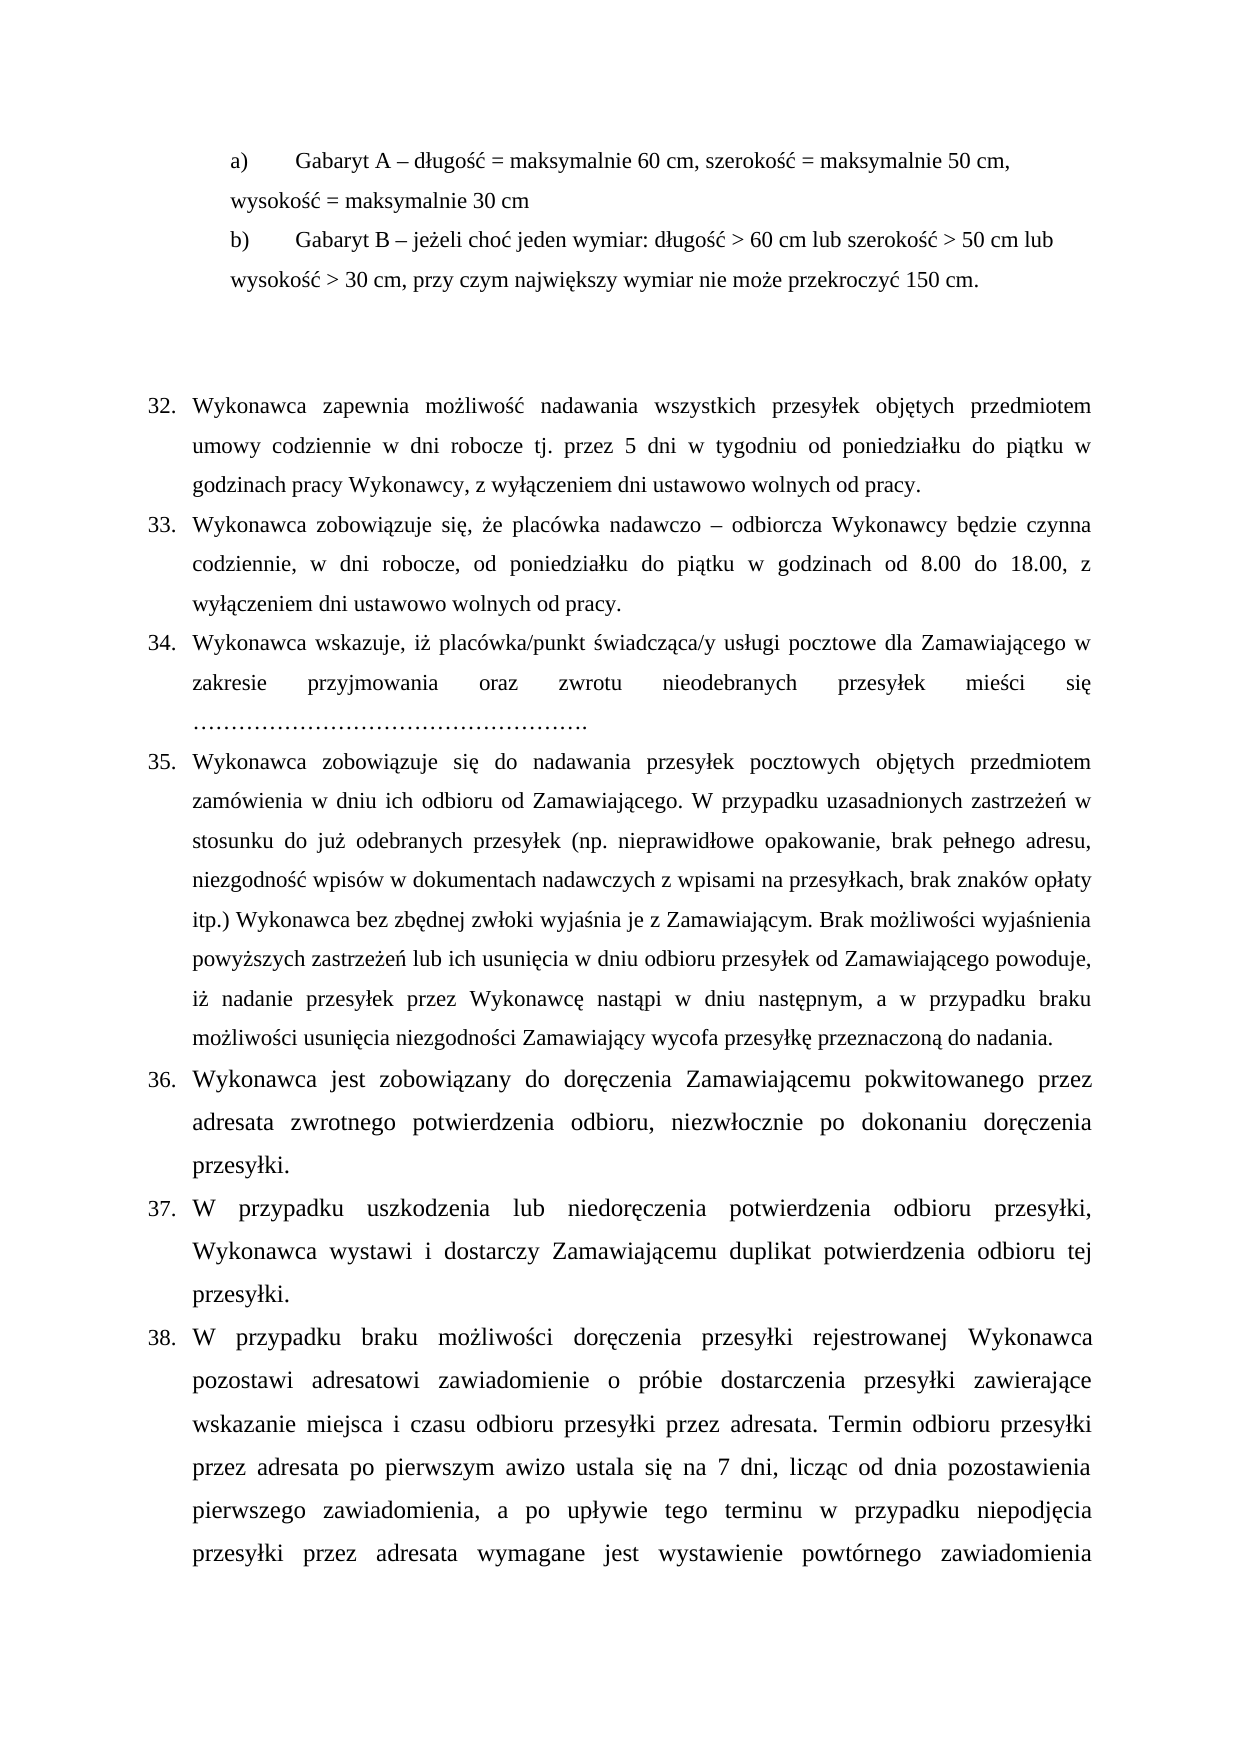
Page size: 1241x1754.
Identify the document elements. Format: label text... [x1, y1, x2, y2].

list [148, 1322, 1093, 1567]
list Gabaryt B – jeżeli choć jeden wymiar: długość > 60 cm lub szerokość > 50 cm lub wysokość > 30 cm, przy czym największy wymiar nie może przekroczyć 150 cm. [230, 227, 1093, 292]
list W przypadku uszkodzenia lub niedoręczenia potwierdzenia odbioru przesyłki, Wykonawca wystawi i dostarczy Zamawiającemu duplikat potwierdzenia odbioru tej przesyłki. [148, 1193, 1093, 1308]
list Wykonawca zobowiązuje się, że placówka nadawczo – odbiorcza Wykonawcy będzie czynna codziennie, w dni robocze, od poniedziałku do piątku w godzinach od 8.00 do 18.00, z wyłączeniem dni ustawowo wolnych od pracy. [148, 511, 1093, 616]
list Gabaryt A – długość = maksymalnie 60 cm, szerokość = maksymalnie 50 cm, wysokość = maksymalnie 30 cm [230, 148, 1093, 213]
list Wykonawca zapewnia możliwość nadawania wszystkich przesyłek objętych przedmiotem umowy codziennie w dni robocze tj. przez 5 dni w tygodniu od poniedziałku do piątku w godzinach pracy Wykonawcy, z wyłączeniem dni ustawowo wolnych od pracy. [148, 393, 1093, 498]
list Wykonawca zobowiązuje się do nadawania przesyłek pocztowych objętych przedmiotem zamówienia w dniu ich odbioru od Zamawiającego. W przypadku uzasadnionych zastrzeżeń w stosunku do już odebranych przesyłek (np. nieprawidłowe opakowanie, brak pełnego adresu, niezgodność wpisów w dokumentach nadawczych z wpisami na przesyłkach, brak znaków opłaty itp.) Wykonawca bez zbędnej zwłoki wyjaśnia je z Zamawiającym. Brak możliwości wyjaśnienia powyższych zastrzeżeń lub ich usunięcia w dniu odbioru przesyłek od Zamawiającego powoduje, iż nadanie przesyłek przez Wykonawcę nastąpi w dniu następnym, a w przypadku braku możliwości usunięcia niezgodności Zamawiający wycofa przesyłkę przeznaczoną do nadania. [148, 748, 1093, 1051]
list Wykonawca jest zobowiązany do doręczenia Zamawiającemu pokwitowanego przez adresata zwrotnego potwierdzenia odbioru, niezwłocznie po dokonaniu doręczenia przesyłki. [148, 1064, 1093, 1179]
list Wykonawca wskazuje, iż placówka/punkt świadcząca/y usługi pocztowe dla Zamawiającego w zakresie przyjmowania oraz zwrotu nieodebranych przesyłek mieści się ……………………………………………. [148, 629, 1093, 735]
